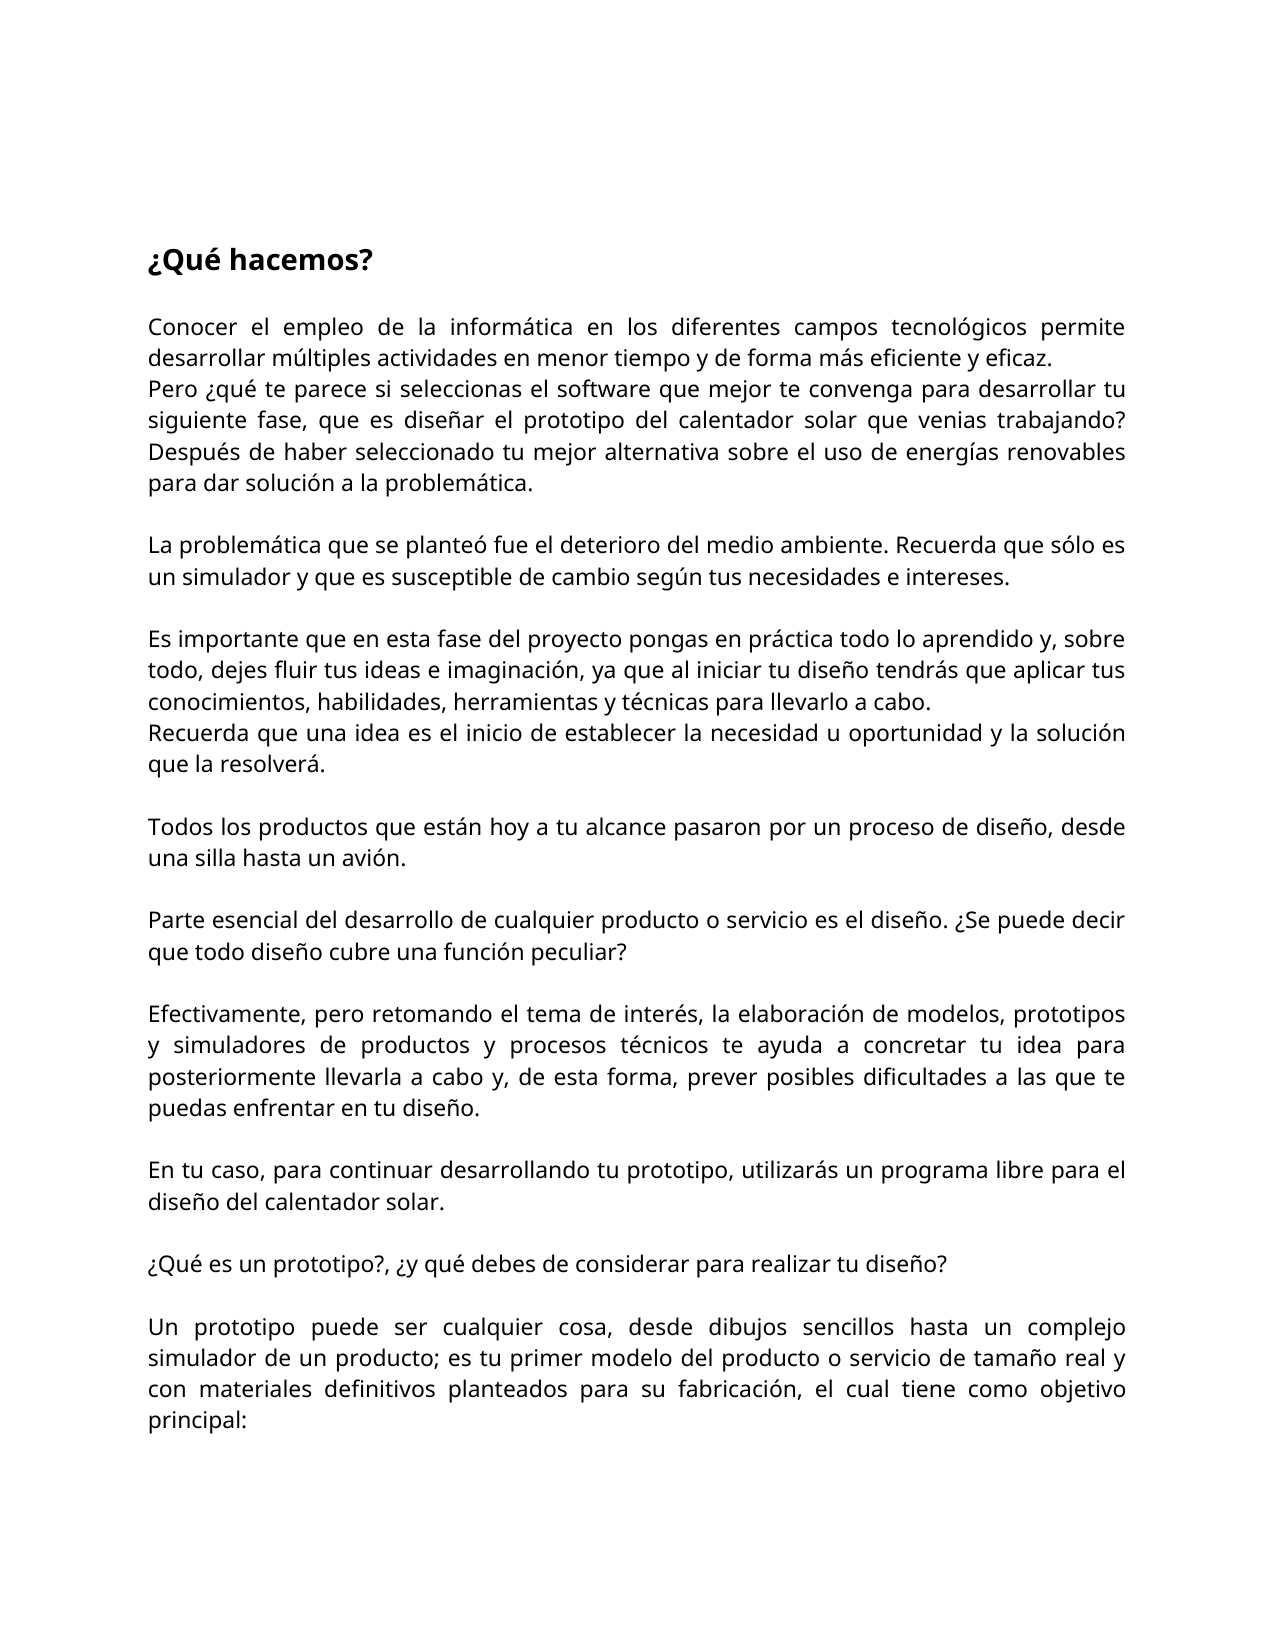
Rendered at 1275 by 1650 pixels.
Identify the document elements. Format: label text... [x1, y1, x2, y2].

text Todos los productos que están hoy a tu alcance pasaron por un proceso de diseño, desde una silla hasta un avión. [148, 811, 1127, 873]
text La problemática que se planteó fue el deterioro del medio ambiente. Recuerda que sólo es un simulador y que es susceptible de cambio según tus necesidades e intereses. [148, 529, 1127, 592]
text Conocer el empleo de la informática en los diferentes campos tecnológicos permite desarrollar múltiples actividades en menor tiempo y de forma más eficiente y eficaz. [148, 311, 1127, 373]
text Un prototipo puede ser cualquier cosa, desde dibujos sencillos hasta un complejo simulador de un producto; es tu primer modelo del producto o servicio de tamaño real y con materiales definitivos planteados para su fabricación, el cual tiene como objetivo principal: [148, 1311, 1127, 1436]
text ¿Qué hacemos? [148, 240, 1127, 279]
text Pero ¿qué te parece si seleccionas el software que mejor te convenga para desarrollar tu siguiente fase, que es diseñar el prototipo del calentador solar que venias trabajando? Después de haber seleccionado tu mejor alternativa sobre el uso de energías renovables para dar solución a la problemática. [148, 373, 1127, 498]
text Recuerda que una idea es el inicio de establecer la necesidad u oportunidad y la solución que la resolverá. [148, 717, 1127, 779]
text Parte esencial del desarrollo de cualquier producto o servicio es el diseño. ¿Se puede decir que todo diseño cubre una función peculiar? [148, 904, 1127, 967]
text Es importante que en esta fase del proyecto pongas en práctica todo lo aprendido y, sobre todo, dejes fluir tus ideas e imaginación, ya que al iniciar tu diseño tendrás que aplicar tus conocimientos, habilidades, herramientas y técnicas para llevarlo a cabo. [148, 623, 1127, 717]
text ¿Qué es un prototipo?, ¿y qué debes de considerar para realizar tu diseño? [148, 1248, 1127, 1279]
text En tu caso, para continuar desarrollando tu prototipo, utilizarás un programa libre para el diseño del calentador solar. [148, 1154, 1127, 1217]
text Efectivamente, pero retomando el tema de interés, la elaboración de modelos, prototipos y simuladores de productos y procesos técnicos te ayuda a concretar tu idea para posteriormente llevarla a cabo y, de esta forma, prever posibles dificultades a las que te puedas enfrentar en tu diseño. [148, 998, 1127, 1123]
